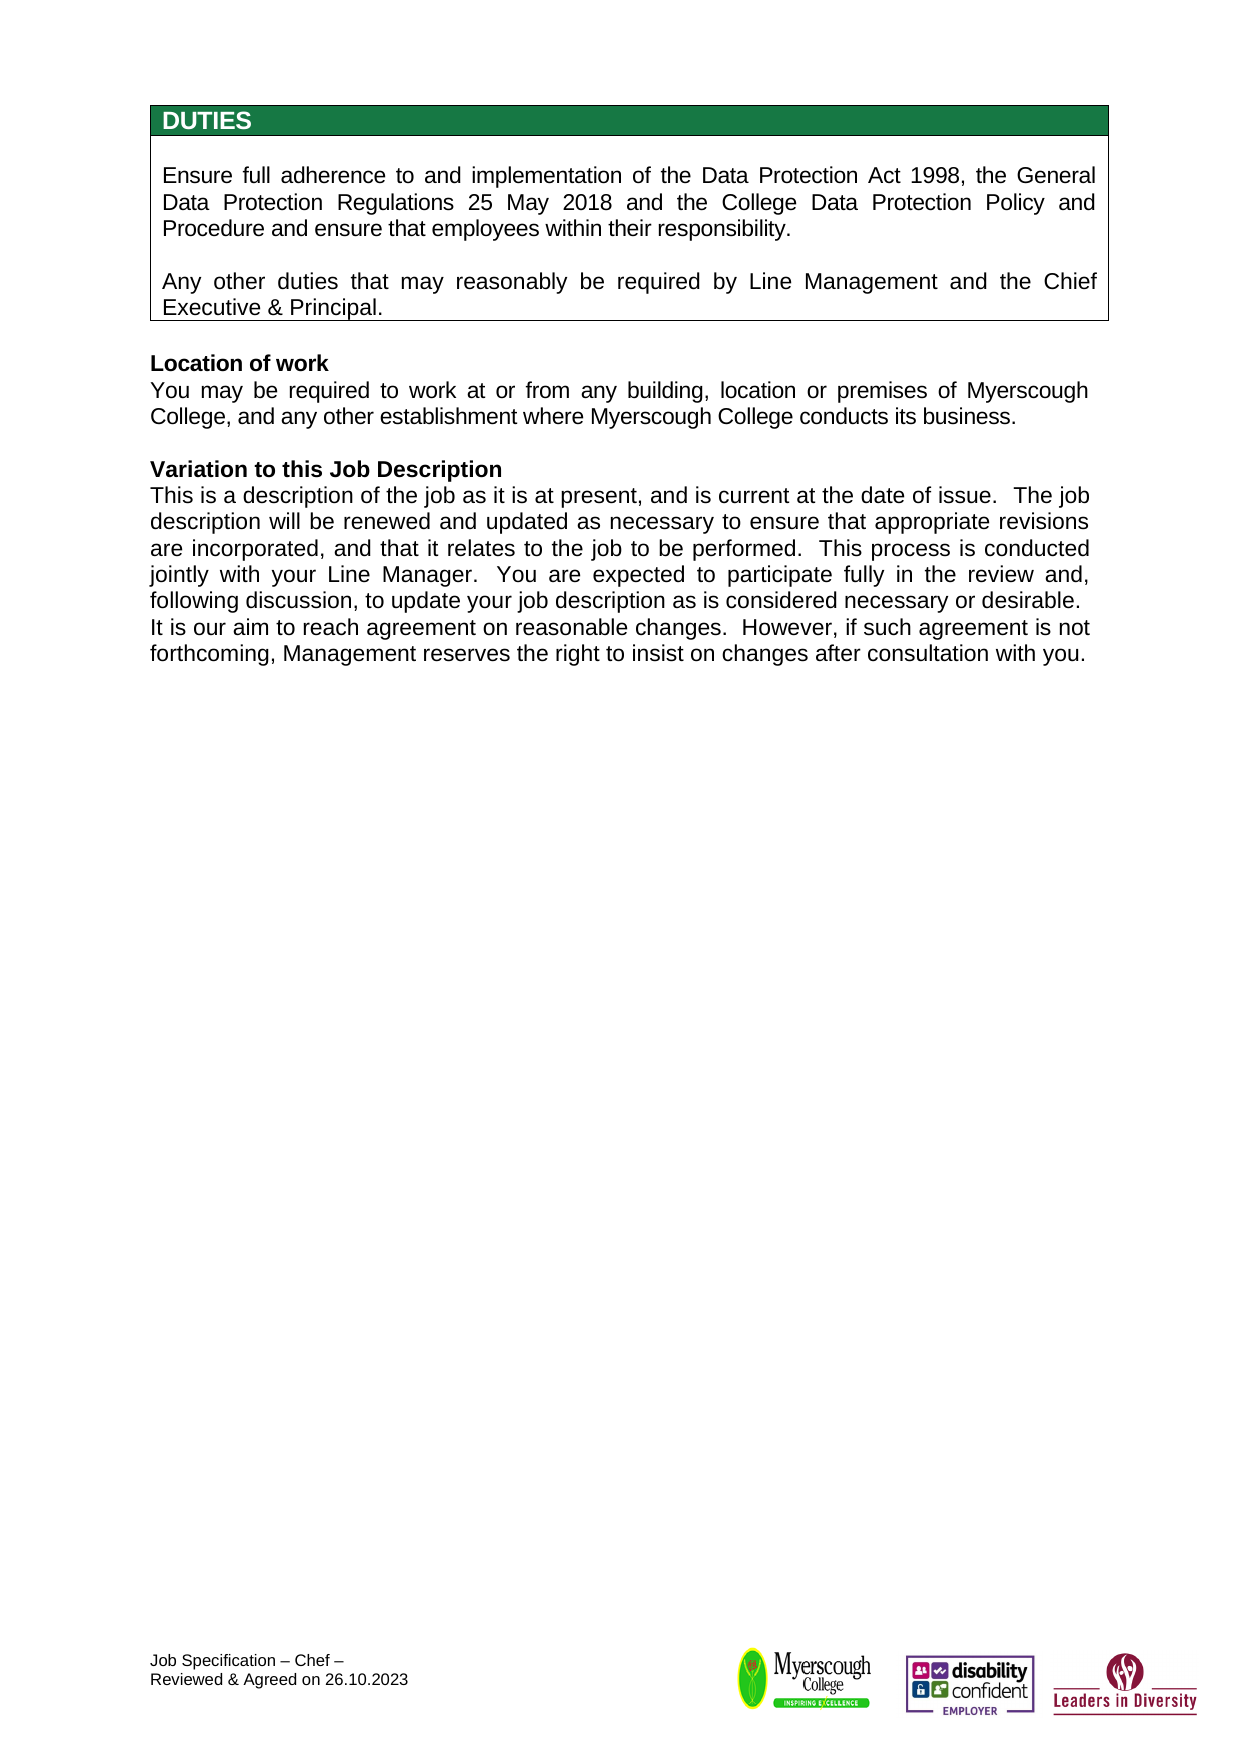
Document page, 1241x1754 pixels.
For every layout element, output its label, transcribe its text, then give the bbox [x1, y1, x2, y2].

text Variation to this Job Description [150, 456, 1090, 482]
picture [895, 1651, 1043, 1718]
picture [735, 1643, 875, 1716]
text Location of work [150, 350, 1090, 377]
text You may be required to work at or from any building, location or premises of Myerscough College, and any other establishment where Myerscough College conducts its business. [150, 377, 1090, 429]
table_cell Ensure full adherence to and implementation of the Data Protection Act 1998, the General Data Protection Regulations 25 May 2018 and the College Data Protection Policy and Procedure and ensure that employees within their responsibility. [151, 136, 1108, 268]
table_cell Any other duties that may reasonably be required by Line Management and the Chief Executive & Principal. [151, 268, 1108, 320]
picture [1050, 1650, 1200, 1718]
text This is a description of the job as it is at present, and is current at the date of issue. The job description will be renewed and updated as necessary to ensure that appropriate revisions are incorporated, and that it relates to the job to be performed. This process is conducted jointly with your Line Manager. You are expected to participate fully in the review and, following discussion, to update your job description as is considered necessary or desirable. It is our aim to reach agreement on reasonable changes. However, if such agreement is not forthcoming, Management reserves the right to insist on changes after consultation with you. [150, 482, 1090, 666]
table_header DUTIES [151, 106, 1108, 135]
